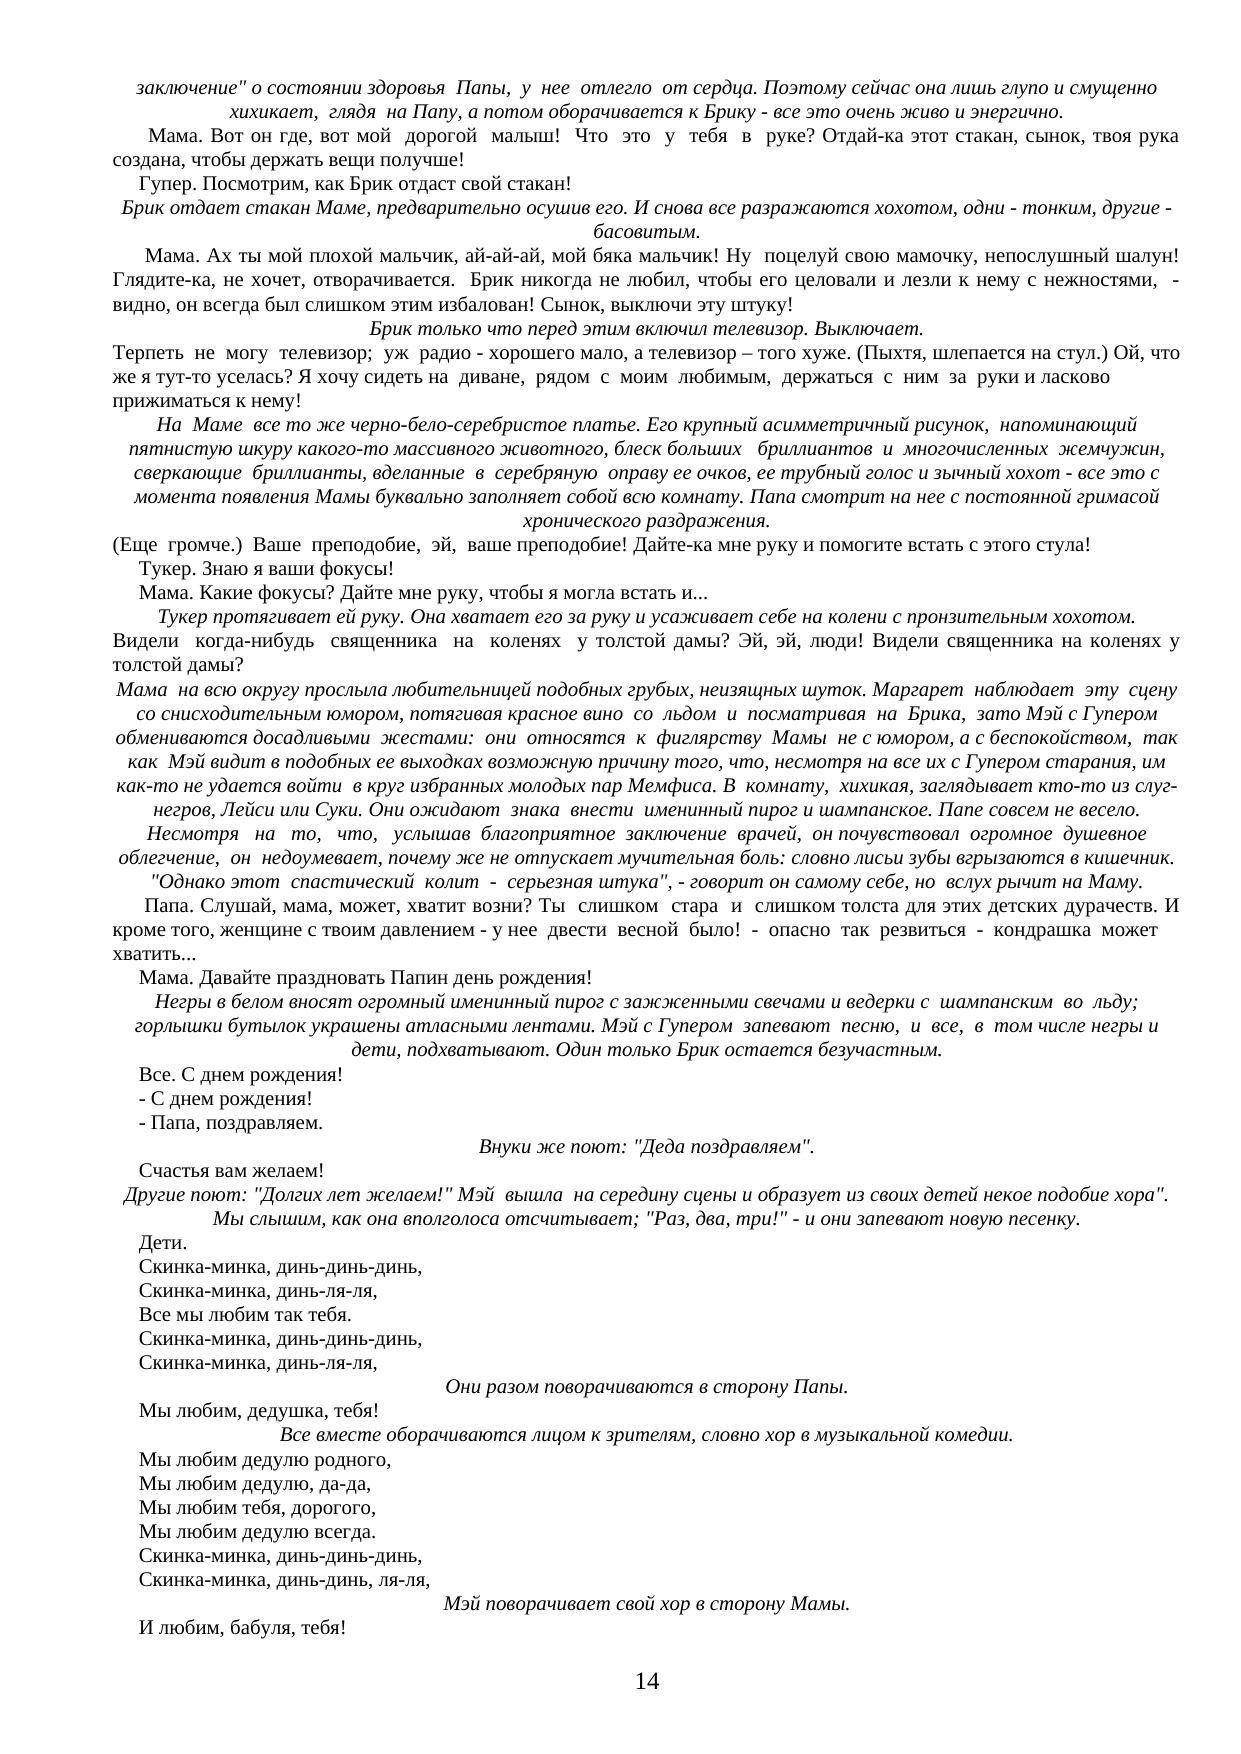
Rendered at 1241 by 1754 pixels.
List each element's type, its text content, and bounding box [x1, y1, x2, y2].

text Все. С днем рождения! [112, 1061, 1181, 1086]
text Мы любим тебя, дорогого, [112, 1494, 1181, 1519]
text Другие поют: "Долгих лет желаем!" Мэй вышла на середину сцены и образует из своих детей некое подобие хора". Мы слышим, как она вполголоса отсчитывает; "Раз, два, три!" - и они запевают новую песенку. [112, 1182, 1181, 1230]
text (Еще громче.) Ваше преподобие, эй, ваше преподобие! Дайте-ка мне руку и помогите встать с этого стула! [112, 532, 1181, 556]
text - С днем рождения! [112, 1086, 1181, 1109]
text Дети. [112, 1230, 1181, 1254]
text Счастья вам желаем! [112, 1158, 1181, 1182]
text Брик отдает стакан Маме, предварительно осушив его. И снова все разражаются хохотом, одни - тонким, другие - басовитым. [112, 195, 1181, 243]
text - Папа, поздравляем. [112, 1109, 1181, 1134]
text Внуки же поют: "Деда поздравляем". [112, 1134, 1181, 1158]
text Мама. Ах ты мой плохой мальчик, ай-ай-ай, мой бяка мальчик! Ну поцелуй свою мамочку, непослушный шалун! Глядите-ка, не хочет, отворачивается. Брик никогда не любил, чтобы его целовали и лезли к нему с нежностями, - видно, он всегда был слишком этим избалован! Сынок, выключи эту штуку! [112, 243, 1181, 316]
text Тукер протягивает ей руку. Она хватает его за руку и усаживает себе на колени с пронзительным хохотом. [112, 604, 1181, 628]
text Скинка-минка, динь-ля-ля, [112, 1278, 1181, 1302]
text прижиматься к нему! [112, 388, 1181, 412]
text На Маме все то же черно-бело-серебристое платье. Его крупный асимметричный рисунок, напоминающий пятнистую шкуру какого-то массивного животного, блеск больших бриллиантов и многочисленных жемчужин, сверкающие бриллианты, вделанные в серебряную оправу ее очков, ее трубный голос и зычный хохот - все это с момента появления Мамы буквально заполняет собой всю комнату. Папа смотрит на нее с постоянной гримасой хронического раздражения. [112, 412, 1181, 532]
text Мы любим дедулю всегда. [112, 1519, 1181, 1543]
text Мама. Какие фокусы? Дайте мне руку, чтобы я могла встать и... [112, 580, 1181, 604]
text Мама. Вот он где, вот мой дорогой малыш! Что это у тебя в руке? Отдай-ка этот стакан, сынок, твоя рука создана, чтобы держать вещи получше! [112, 123, 1181, 171]
text Скинка-минка, динь-ля-ля, [112, 1350, 1181, 1374]
text Гупер. Посмотрим, как Брик отдаст свой стакан! [112, 171, 1181, 195]
text Мама. Давайте праздновать Папин день рождения! [112, 965, 1181, 989]
text Все вместе оборачиваются лицом к зрителям, словно хор в музыкальной комедии. [112, 1422, 1181, 1446]
text Мэй поворачивает свой хор в сторону Мамы. [112, 1591, 1181, 1615]
text И любим, бабуля, тебя! [112, 1615, 1181, 1639]
text Мы любим, дедушка, тебя! [112, 1398, 1181, 1422]
text Скинка-минка, динь-динь-динь, [112, 1326, 1181, 1350]
text Скинка-минка, динь-динь-динь, [112, 1254, 1181, 1278]
text Мама на всю округу прослыла любительницей подобных грубых, неизящных шуток. Маргарет наблюдает эту сцену со снисходительным юмором, потягивая красное вино со льдом и посматривая на Брика, зато Мэй с Гупером обмениваются досадливыми жестами: они относятся к фиглярству Мамы не с юмором, а с беспокойством, так как Мэй видит в подобных ее выходках возможную причину того, что, несмотря на все их с Гупером старания, им как-то не удается войти в круг избранных молодых пар Мемфиса. В комнату, хихикая, заглядывает кто-то из слуг-негров, Лейси или Суки. Они ожидают знака внести именинный пирог и шампанское. Папе совсем не весело. Несмотря на то, что, услышав благоприятное заключение врачей, он почувствовал огромное душевное облегчение, он недоумевает, почему же не отпускает мучительная боль: словно лисьи зубы вгрызаются в кишечник. "Однако этот спастический колит - серьезная штука", - говорит он самому себе, но вслух рычит на Маму. [112, 676, 1181, 893]
text Скинка-минка, динь-динь, ля-ля, [112, 1567, 1181, 1591]
text Мы любим дедулю, да-да, [112, 1471, 1181, 1494]
text Скинка-минка, динь-динь-динь, [112, 1543, 1181, 1567]
text Они разом поворачиваются в сторону Папы. [112, 1374, 1181, 1398]
text хватить... [112, 941, 1181, 965]
text Терпеть не могу телевизор; уж радио - хорошего мало, а телевизор – того хуже. (Пыхтя, шлепается на стул.) Ой, что же я тут-то уселась? Я хочу сидеть на диване, рядом с моим любимым, держаться с ним за руки и ласково [112, 339, 1181, 388]
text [112, 75, 1181, 123]
text Мы любим дедулю родного, [112, 1446, 1181, 1471]
text Все мы любим так тебя. [112, 1302, 1181, 1326]
text Видели когда-нибудь священника на коленях у толстой дамы? Эй, эй, люди! Видели священника на коленях у толстой дамы? [112, 628, 1181, 676]
text Папа. Слушай, мама, может, хватит возни? Ты слишком стара и слишком толста для этих детских дурачеств. И кроме того, женщине с твоим давлением - у нее двести весной было! - опасно так резвиться - кондрашка может [112, 893, 1181, 941]
text Тукер. Знаю я ваши фокусы! [112, 556, 1181, 580]
text Брик только что перед этим включил телевизор. Выключает. [112, 316, 1181, 339]
text Негры в белом вносят огромный именинный пирог с зажженными свечами и ведерки с шампанским во льду; горлышки бутылок украшены атласными лентами. Мэй с Гупером запевают песню, и все, в том числе негры и дети, подхватывают. Один только Брик остается безучастным. [112, 989, 1181, 1061]
